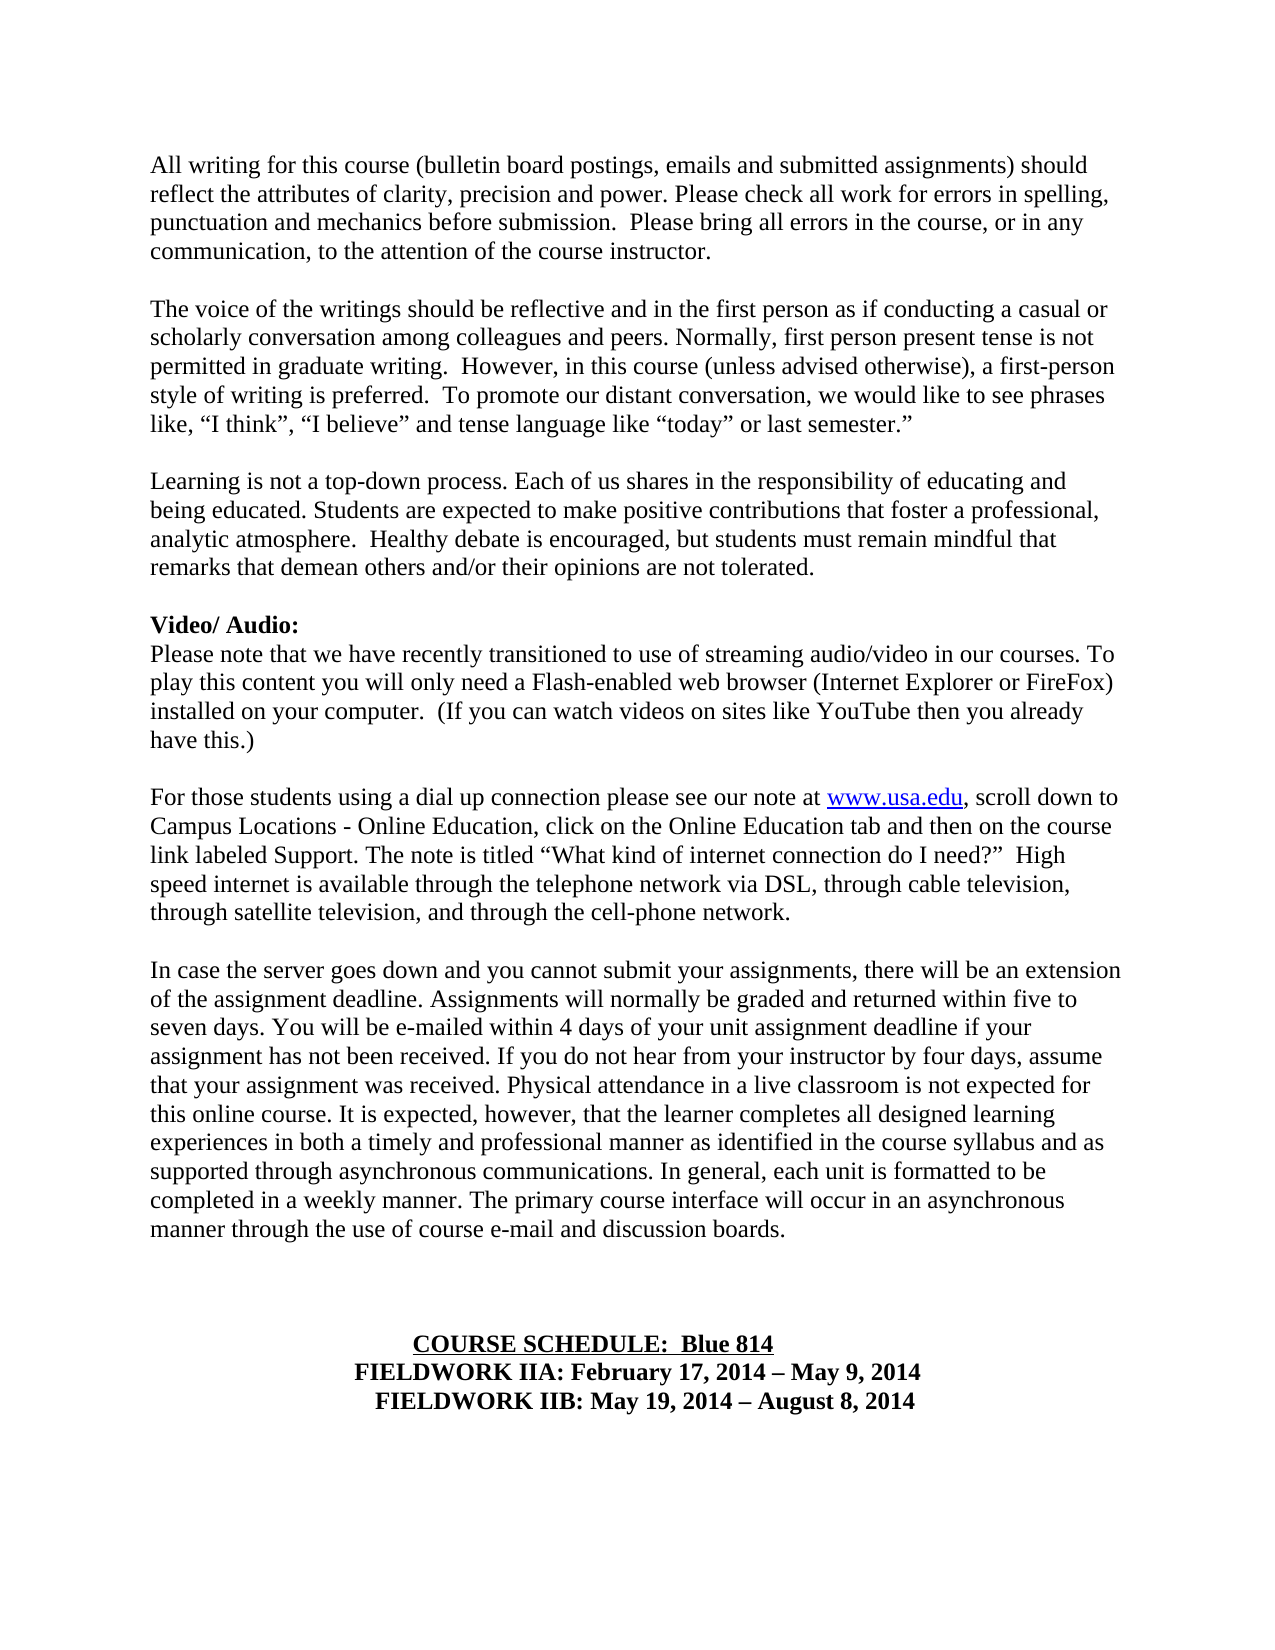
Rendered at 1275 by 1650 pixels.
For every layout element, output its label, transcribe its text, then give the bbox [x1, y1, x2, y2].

text FIELDWORK IIB: May 19, 2014 – August 8, 2014 [337, 1386, 1125, 1415]
text For those students using a dial up connection please see our note at www.usa.edu, scroll down to Campus Locations - Online Education, click on the Online Education tab and then on the course link labeled Support. The note is titled “What kind of internet connection do I need?” High speed internet is available through the telephone network via DSL, through cable television, through satellite television, and through the cell-phone network. [150, 782, 1125, 926]
text Video/ Audio: [150, 610, 1125, 639]
text FIELDWORK IIA: February 17, 2014 – May 9, 2014 [150, 1357, 1125, 1386]
text In case the server goes down and you cannot submit your assignments, there will be an extension of the assignment deadline. Assignments will normally be graded and returned within five to seven days. You will be e-mailed within 4 days of your unit assignment deadline if your assignment has not been received. If you do not hear from your instructor by four days, assume that your assignment was received. Physical attendance in a live classroom is not expected for this online course. It is expected, however, that the learner completes all designed learning experiences in both a timely and professional manner as identified in the course syllabus and as supported through asynchronous communications. In general, each unit is formatted to be completed in a weekly manner. The primary course interface will occur in an asynchronous manner through the use of course e-mail and discussion boards. [150, 955, 1125, 1242]
text Learning is not a top-down process. Each of us shares in the responsibility of educating and being educated. Students are expected to make positive contributions that foster a professional, analytic atmosphere. Healthy debate is encouraged, but students must remain mindful that remarks that demean others and/or their opinions are not tolerated. [150, 466, 1125, 581]
text COURSE SCHEDULE: Blue 814 [375, 1329, 1125, 1357]
text Please note that we have recently transitioned to use of streaming audio/video in our courses. To play this content you will only need a Flash-enabled web browser (Internet Explorer or FireFox) installed on your computer. (If you can watch videos on sites like YouTube then you already have this.) [150, 639, 1125, 754]
text All writing for this course (bulletin board postings, emails and submitted assignments) should reflect the attributes of clarity, precision and power. Please check all work for errors in spelling, punctuation and mechanics before submission. Please bring all errors in the course, or in any communication, to the attention of the course instructor. [150, 150, 1125, 265]
text The voice of the writings should be reflective and in the first person as if conducting a casual or scholarly conversation among colleagues and peers. Normally, first person present tense is not permitted in graduate writing. However, in this course (unless advised otherwise), a first-person style of writing is preferred. To promote our distant conversation, we would like to see phrases like, “I think”, “I believe” and tense language like “today” or last semester.” [150, 294, 1125, 437]
